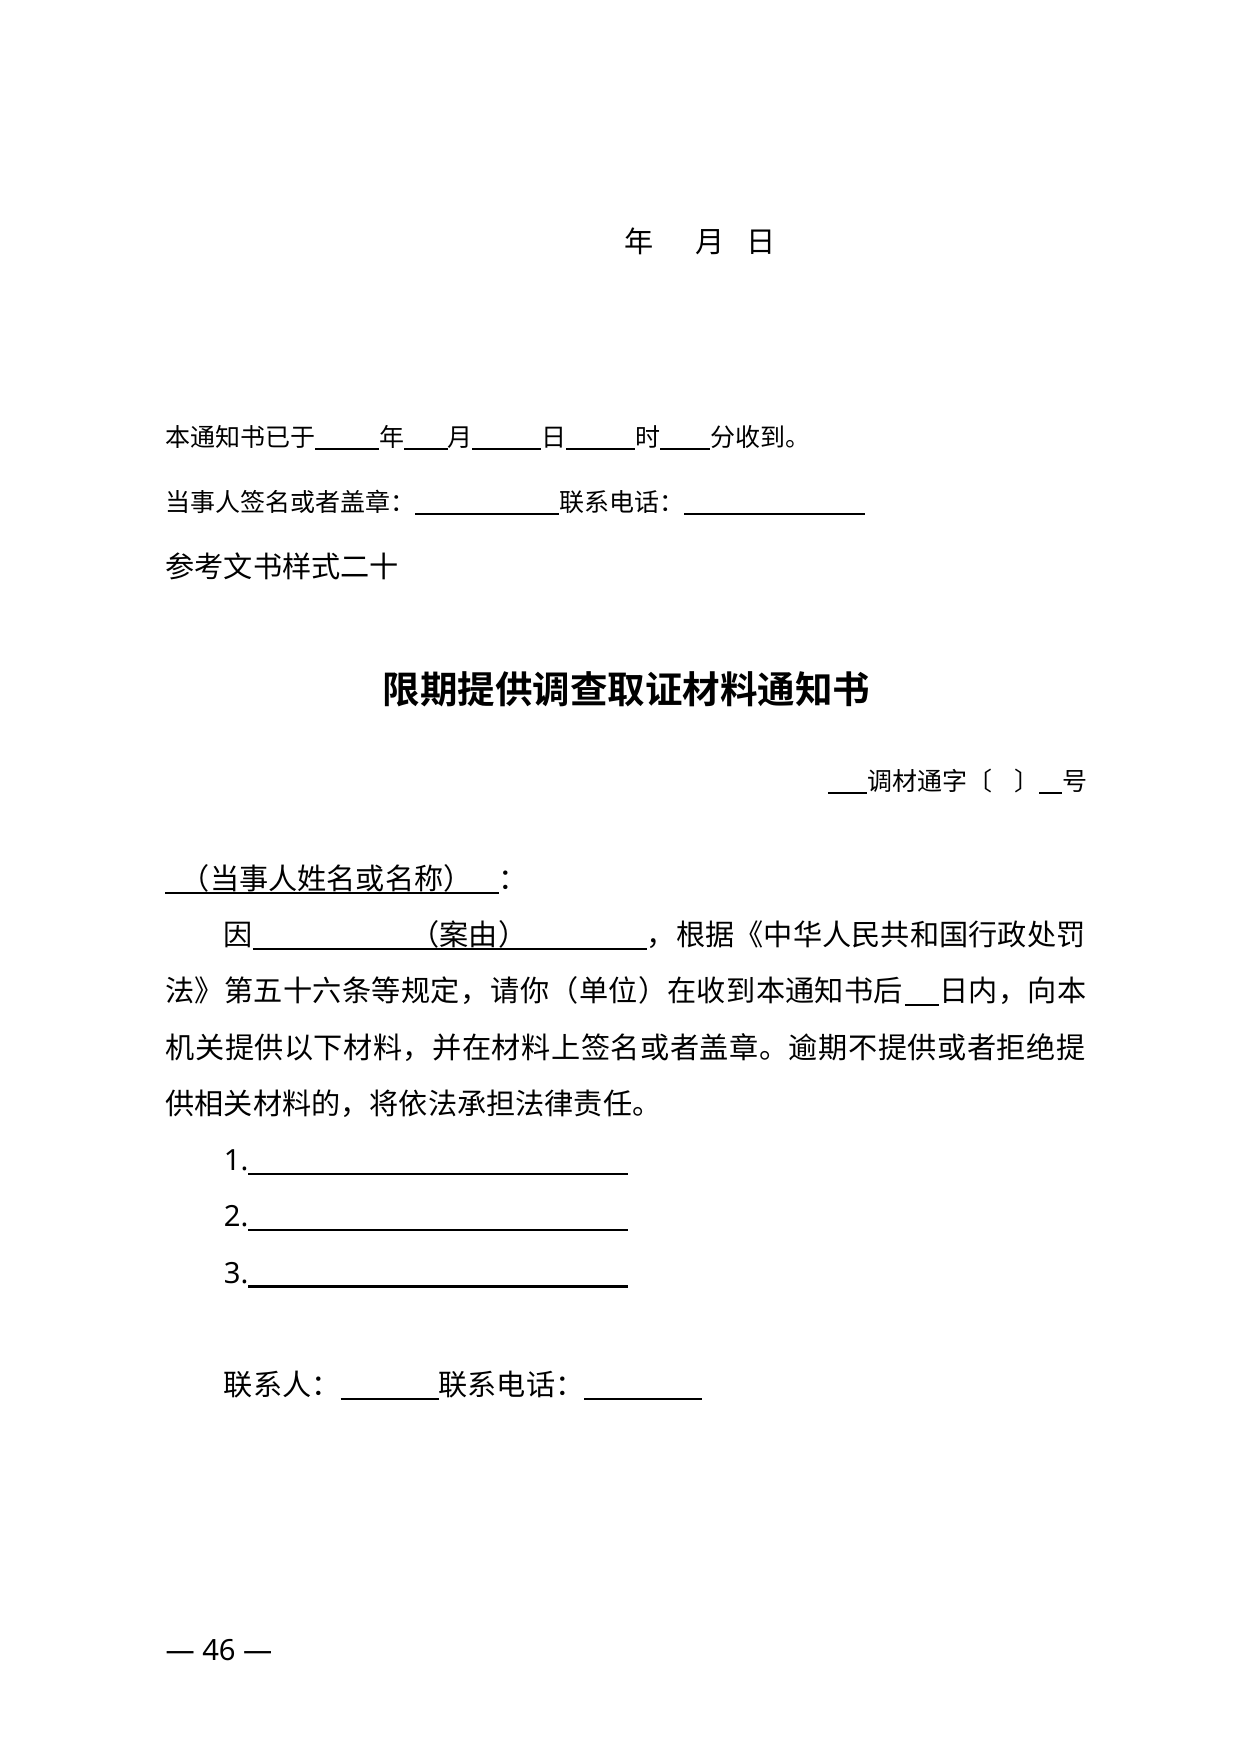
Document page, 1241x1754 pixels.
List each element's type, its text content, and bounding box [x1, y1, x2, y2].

text 调材通字〔 〕 号 [165, 747, 1087, 812]
text 参考文书样式二十 [165, 533, 1087, 598]
text 限期提供调查取证材料通知书 [165, 660, 1087, 714]
text 本通知书已于 年 月 日 时 分收到。 [165, 403, 1087, 468]
text 2. [165, 1182, 1087, 1238]
text 3. [165, 1238, 1087, 1294]
text 年 月 日 [165, 208, 999, 273]
text 1. [165, 1126, 1087, 1182]
text （当事人姓名或名称） ： [165, 844, 1087, 901]
text 因 （案由） ，根据《中华人民共和国行政处罚法》第五十六条等规定，请你（单位）在收到本通知书后 日内，向本机关提供以下材料，并在材料上签名或者盖章。逾期不提供或者拒绝提供相关材料的，将依法承担法律责任。 [165, 901, 1087, 1126]
text 当事人签名或者盖章： 联系电话： [165, 468, 1087, 533]
text 联系人： 联系电话： [165, 1351, 1087, 1407]
